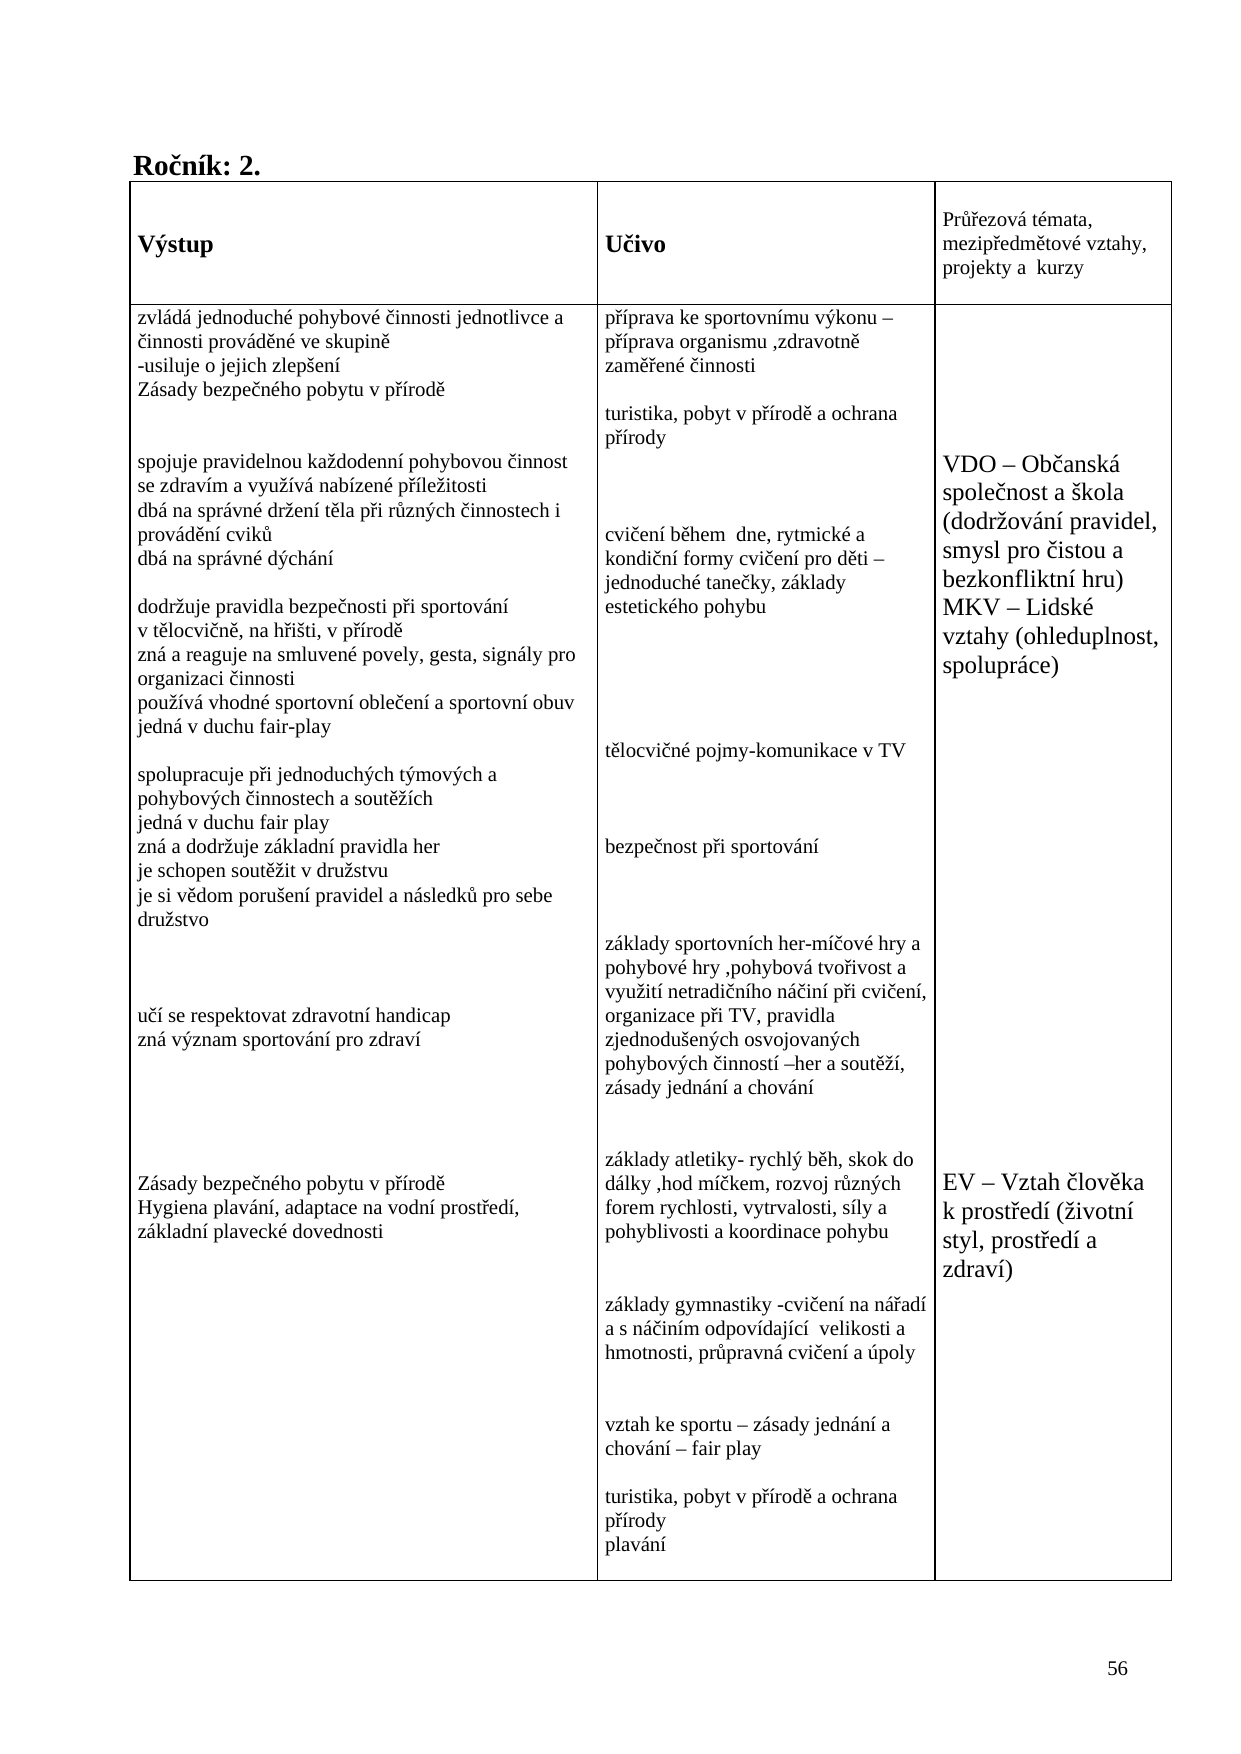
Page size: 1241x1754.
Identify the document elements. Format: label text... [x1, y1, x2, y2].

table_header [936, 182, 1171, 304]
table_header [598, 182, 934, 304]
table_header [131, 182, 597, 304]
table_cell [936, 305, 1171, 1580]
subtitle Ročník: 2. [96, 148, 1128, 181]
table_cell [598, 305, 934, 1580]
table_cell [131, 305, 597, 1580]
